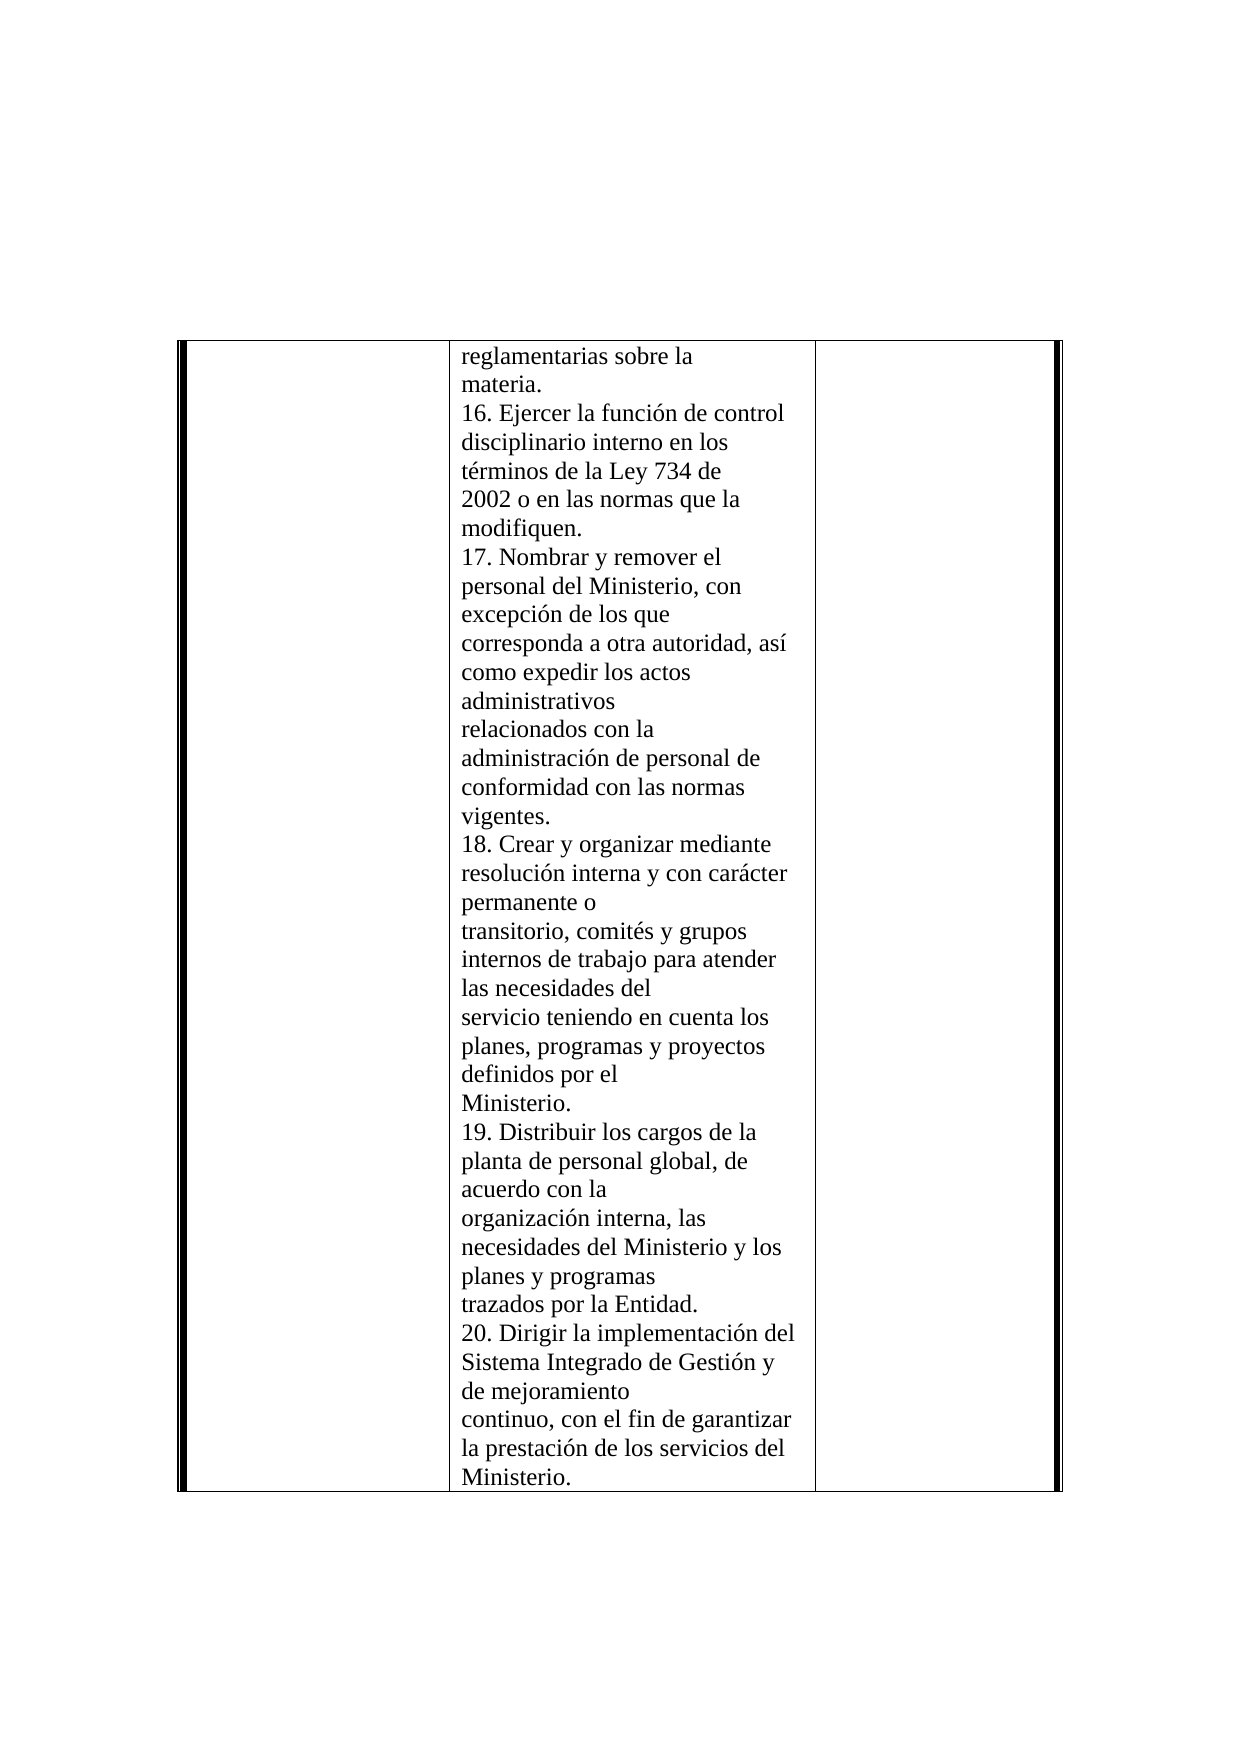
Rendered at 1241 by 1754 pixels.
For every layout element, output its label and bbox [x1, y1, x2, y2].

table_cell [187, 341, 449, 1491]
table_cell [816, 341, 1054, 1491]
table_cell [450, 341, 815, 1491]
